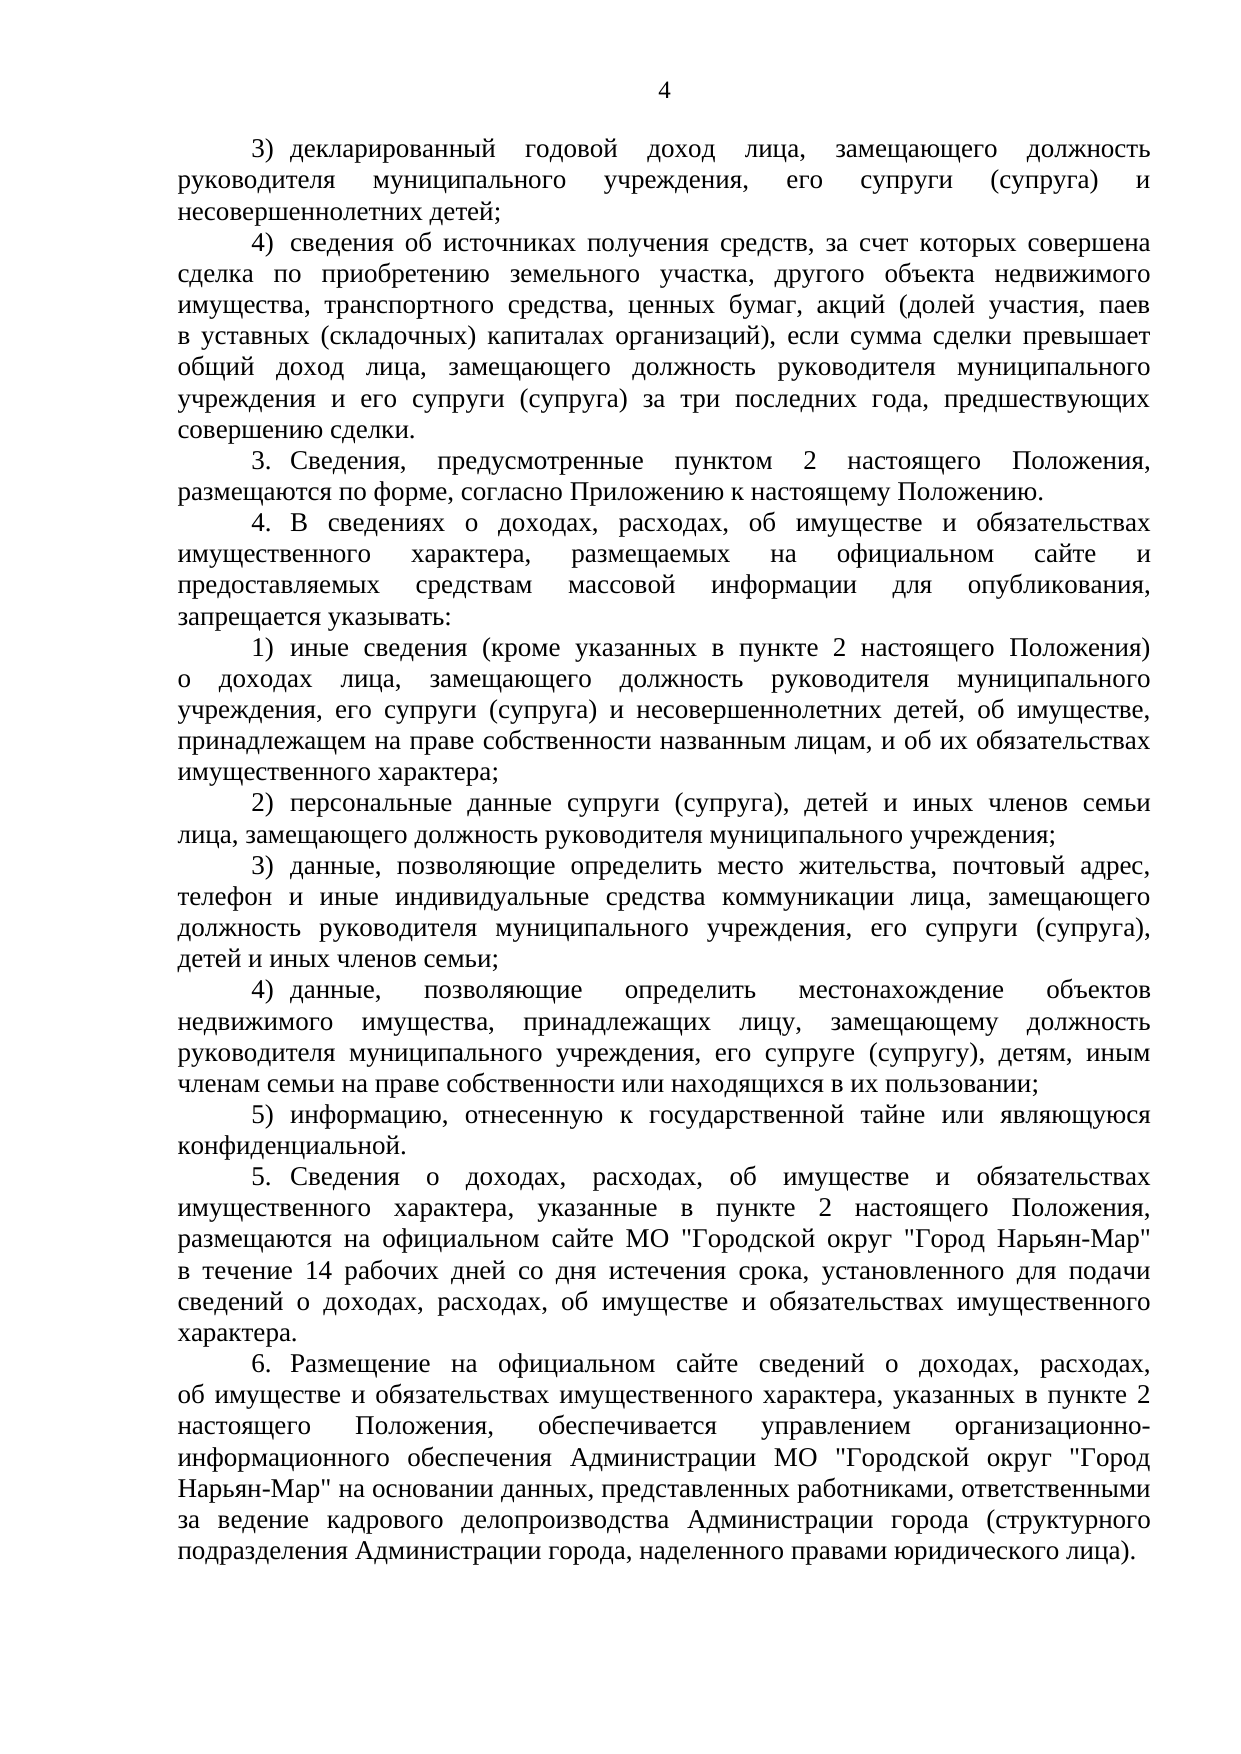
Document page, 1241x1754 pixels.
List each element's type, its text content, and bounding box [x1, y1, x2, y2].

list персональные данные супруги (супруга), детей и иных членов семьи лица, замещающего должность руководителя муниципального учреждения; [177, 787, 1152, 849]
list Размещение на официальном сайте сведений о доходах, расходах, об имуществе и обязательствах имущественного характера, указанных в пункте 2 настоящего Положения, обеспечивается управлением организационно-информационного обеспечения Администрации МО "Городской округ "Город Нарьян-Мар" на основании данных, представленных работниками, ответственными за ведение кадрового делопроизводства Администрации города (структурного подразделения Администрации города, наделенного правами юридического лица). [177, 1347, 1152, 1565]
list информацию, отнесенную к государственной тайне или являющуюся конфиденциальной. [177, 1098, 1152, 1160]
list декларированный годовой доход лица, замещающего должность руководителя муниципального учреждения, его супруги (супруга) и несовершеннолетних детей; [177, 132, 1152, 226]
list сведения об источниках получения средств, за счет которых совершена сделка по приобретению земельного участка, другого объекта недвижимого имущества, транспортного средства, ценных бумаг, акций (долей участия, паев в уставных (складочных) капиталах организаций), если сумма сделки превышает общий доход лица, замещающего должность руководителя муниципального учреждения и его супруги (супруга) за три последних года, предшествующих совершению сделки. [177, 226, 1152, 444]
list Сведения о доходах, расходах, об имуществе и обязательствах имущественного характера, указанные в пункте 2 настоящего Положения, размещаются на официальном сайте МО "Городской округ "Город Нарьян-Мар" в течение 14 рабочих дней со дня истечения срока, установленного для подачи сведений о доходах, расходах, об имуществе и обязательствах имущественного характера. [177, 1160, 1152, 1347]
list иные сведения (кроме указанных в пункте 2 настоящего Положения) о доходах лица, замещающего должность руководителя муниципального учреждения, его супруги (супруга) и несовершеннолетних детей, об имуществе, принадлежащем на праве собственности названным лицам, и об их обязательствах имущественного характера; [177, 631, 1152, 787]
list Сведения, предусмотренные пунктом 2 настоящего Положения, размещаются по форме, согласно Приложению к настоящему Положению. [177, 444, 1152, 506]
list данные, позволяющие определить место жительства, почтовый адрес, телефон и иные индивидуальные средства коммуникации лица, замещающего должность руководителя муниципального учреждения, его супруги (супруга), детей и иных членов семьи; [177, 849, 1152, 973]
list данные, позволяющие определить местонахождение объектов недвижимого имущества, принадлежащих лицу, замещающему должность руководителя муниципального учреждения, его супруге (супругу), детям, иным членам семьи на праве собственности или находящихся в их пользовании; [177, 973, 1152, 1098]
list В сведениях о доходах, расходах, об имуществе и обязательствах имущественного характера, размещаемых на официальном сайте и предоставляемых средствам массовой информации для опубликования, запрещается указывать: [177, 506, 1152, 631]
